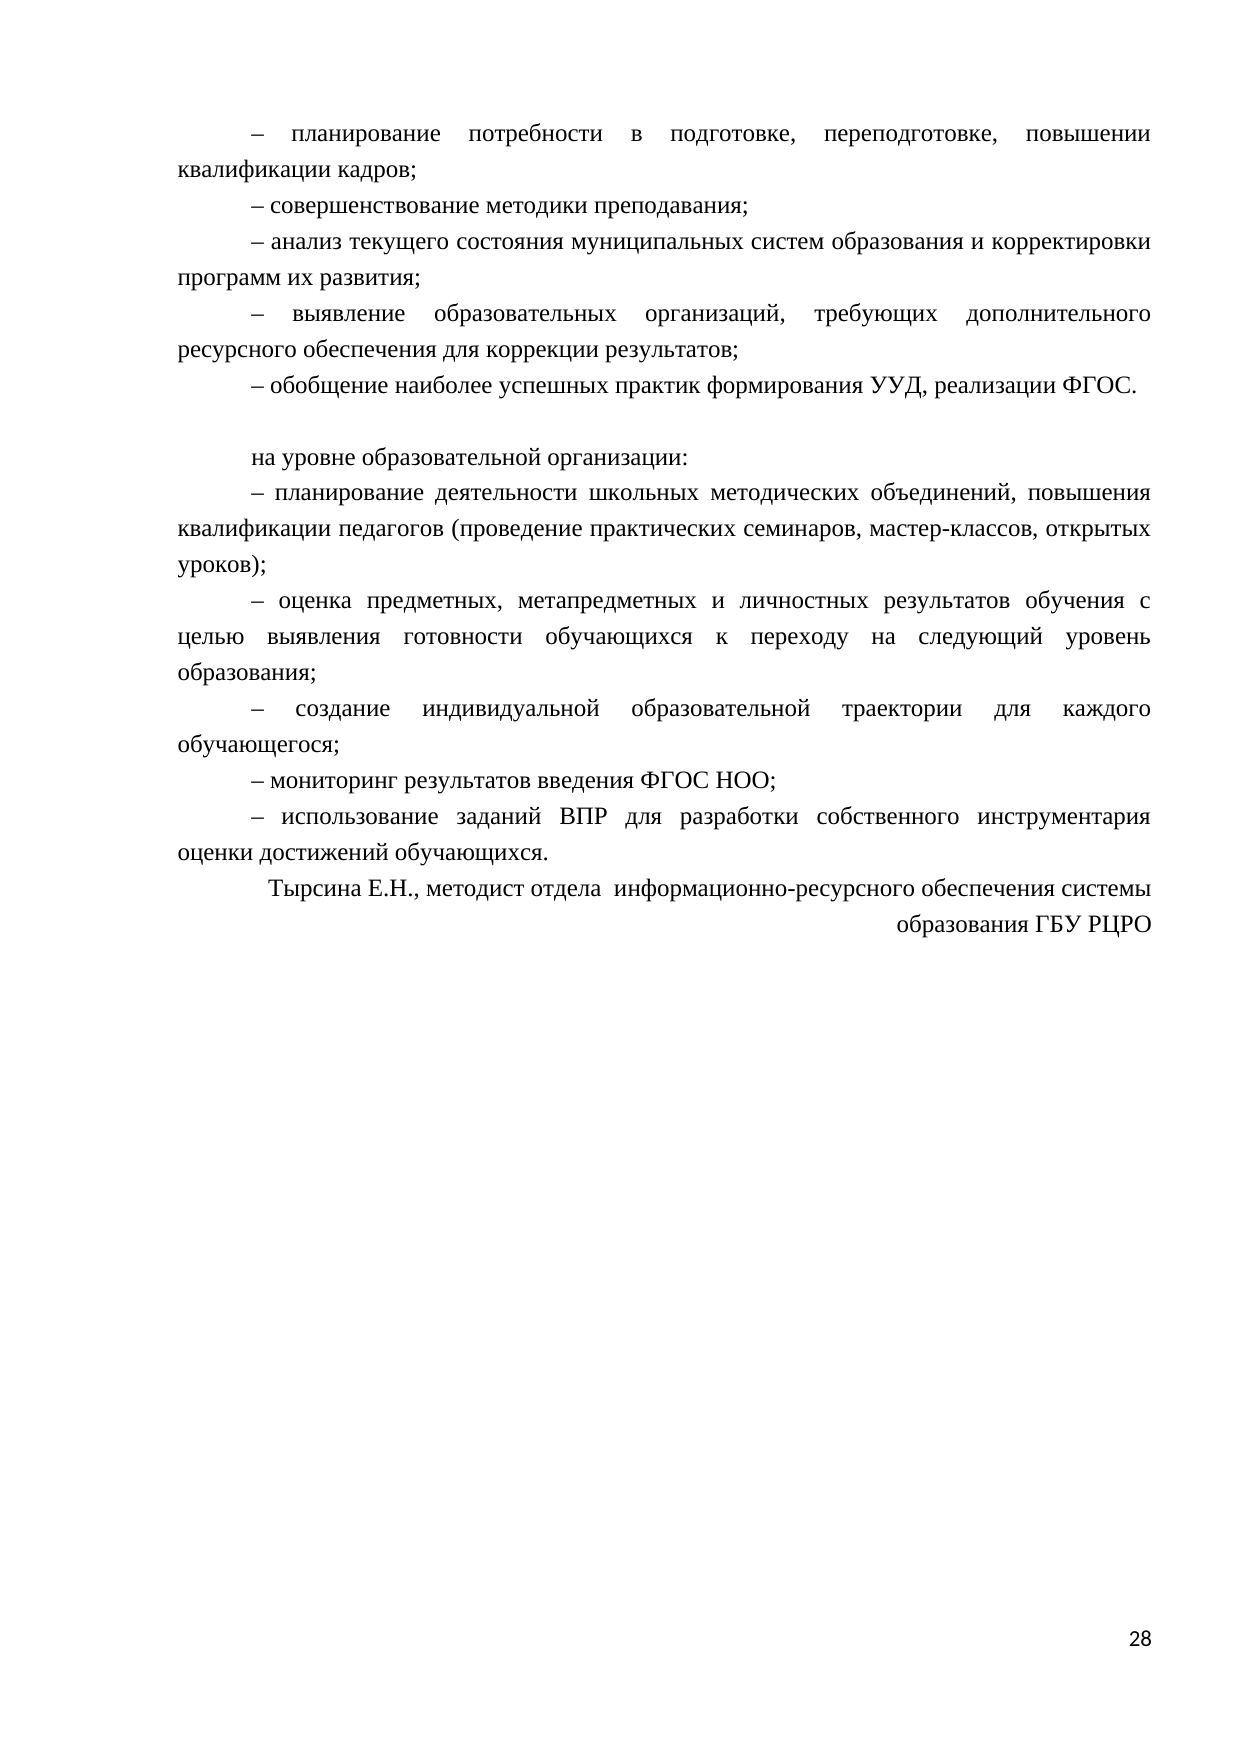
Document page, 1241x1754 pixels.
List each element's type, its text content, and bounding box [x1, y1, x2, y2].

list – выявление образовательных организаций, требующих дополнительного ресурсного обеспечения для коррекции результатов; [177, 298, 1152, 362]
list – планирование потребности в подготовке, переподготовке, повышении квалификации кадров; [177, 118, 1152, 183]
list на уровне образовательной организации: [177, 442, 1152, 470]
list – создание индивидуальной образовательной траектории для каждого обучающегося; [177, 693, 1152, 758]
list Тырсина Е.Н., методист отдела информационно-ресурсного обеспечения системы образования ГБУ РЦРО [177, 873, 1152, 937]
list – оценка предметных, метапредметных и личностных результатов обучения с целью выявления готовности обучающихся к переходу на следующий уровень образования; [177, 585, 1152, 686]
list – совершенствование методики преподавания; [177, 190, 1152, 219]
list – мониторинг результатов введения ФГОС НОО; [177, 765, 1152, 794]
list – анализ текущего состояния муниципальных систем образования и корректировки программ их развития; [177, 226, 1152, 291]
list – использование заданий ВПР для разработки собственного инструментария оценки достижений обучающихся. [177, 801, 1152, 866]
list – обобщение наиболее успешных практик формирования УУД, реализации ФГОС. [177, 370, 1152, 398]
list – планирование деятельности школьных методических объединений, повышения квалификации педагогов (проведение практических семинаров, мастер-классов, открытых уроков); [177, 477, 1152, 578]
